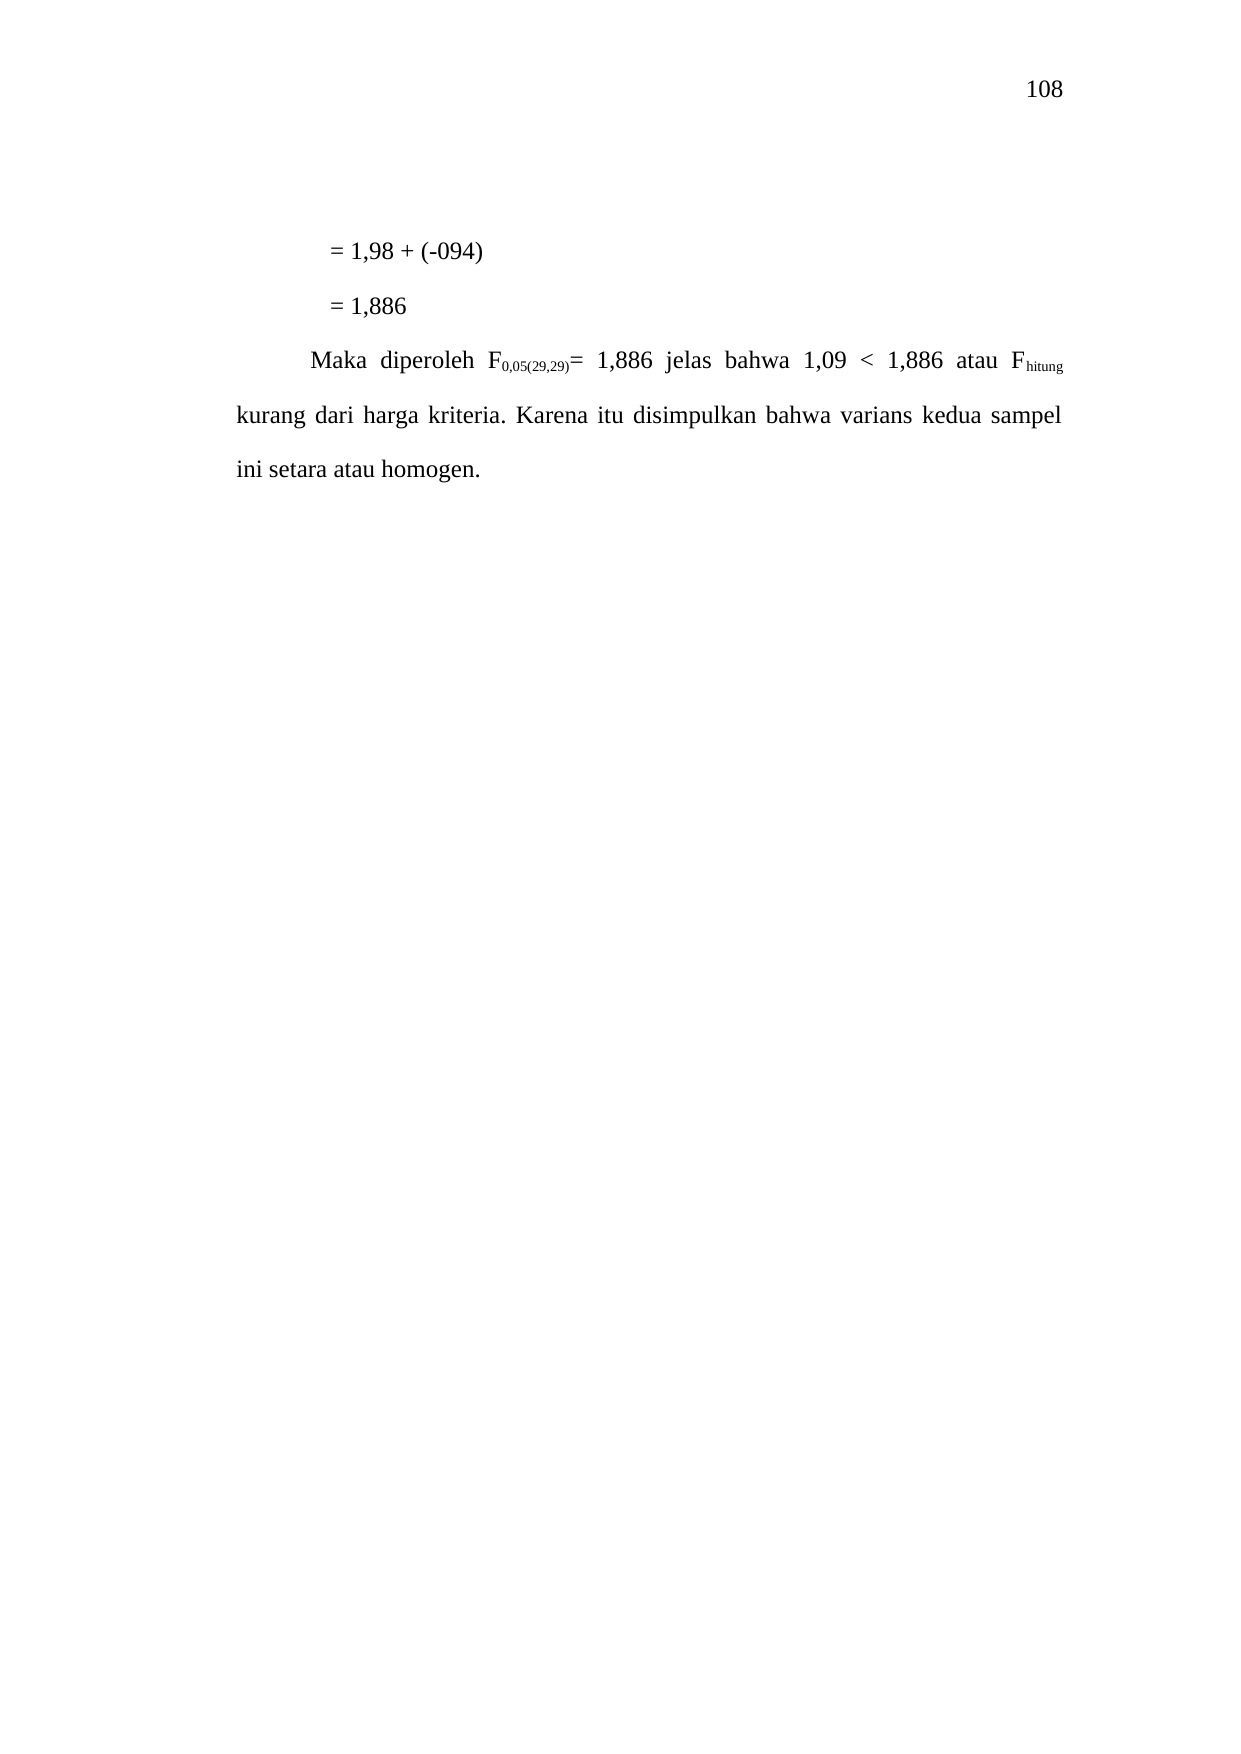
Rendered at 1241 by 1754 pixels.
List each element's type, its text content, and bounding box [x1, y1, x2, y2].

text = 1,886 [236, 291, 1063, 319]
text Maka diperoleh F0,05(29,29)= 1,886 jelas bahwa 1,09 < 1,886 atau Fhitung kurang dari harga kriteria. Karena itu disimpulkan bahwa varians kedua sampel ini setara atau homogen. [236, 345, 1063, 483]
text = 1,98 + (-094) [236, 236, 1063, 265]
